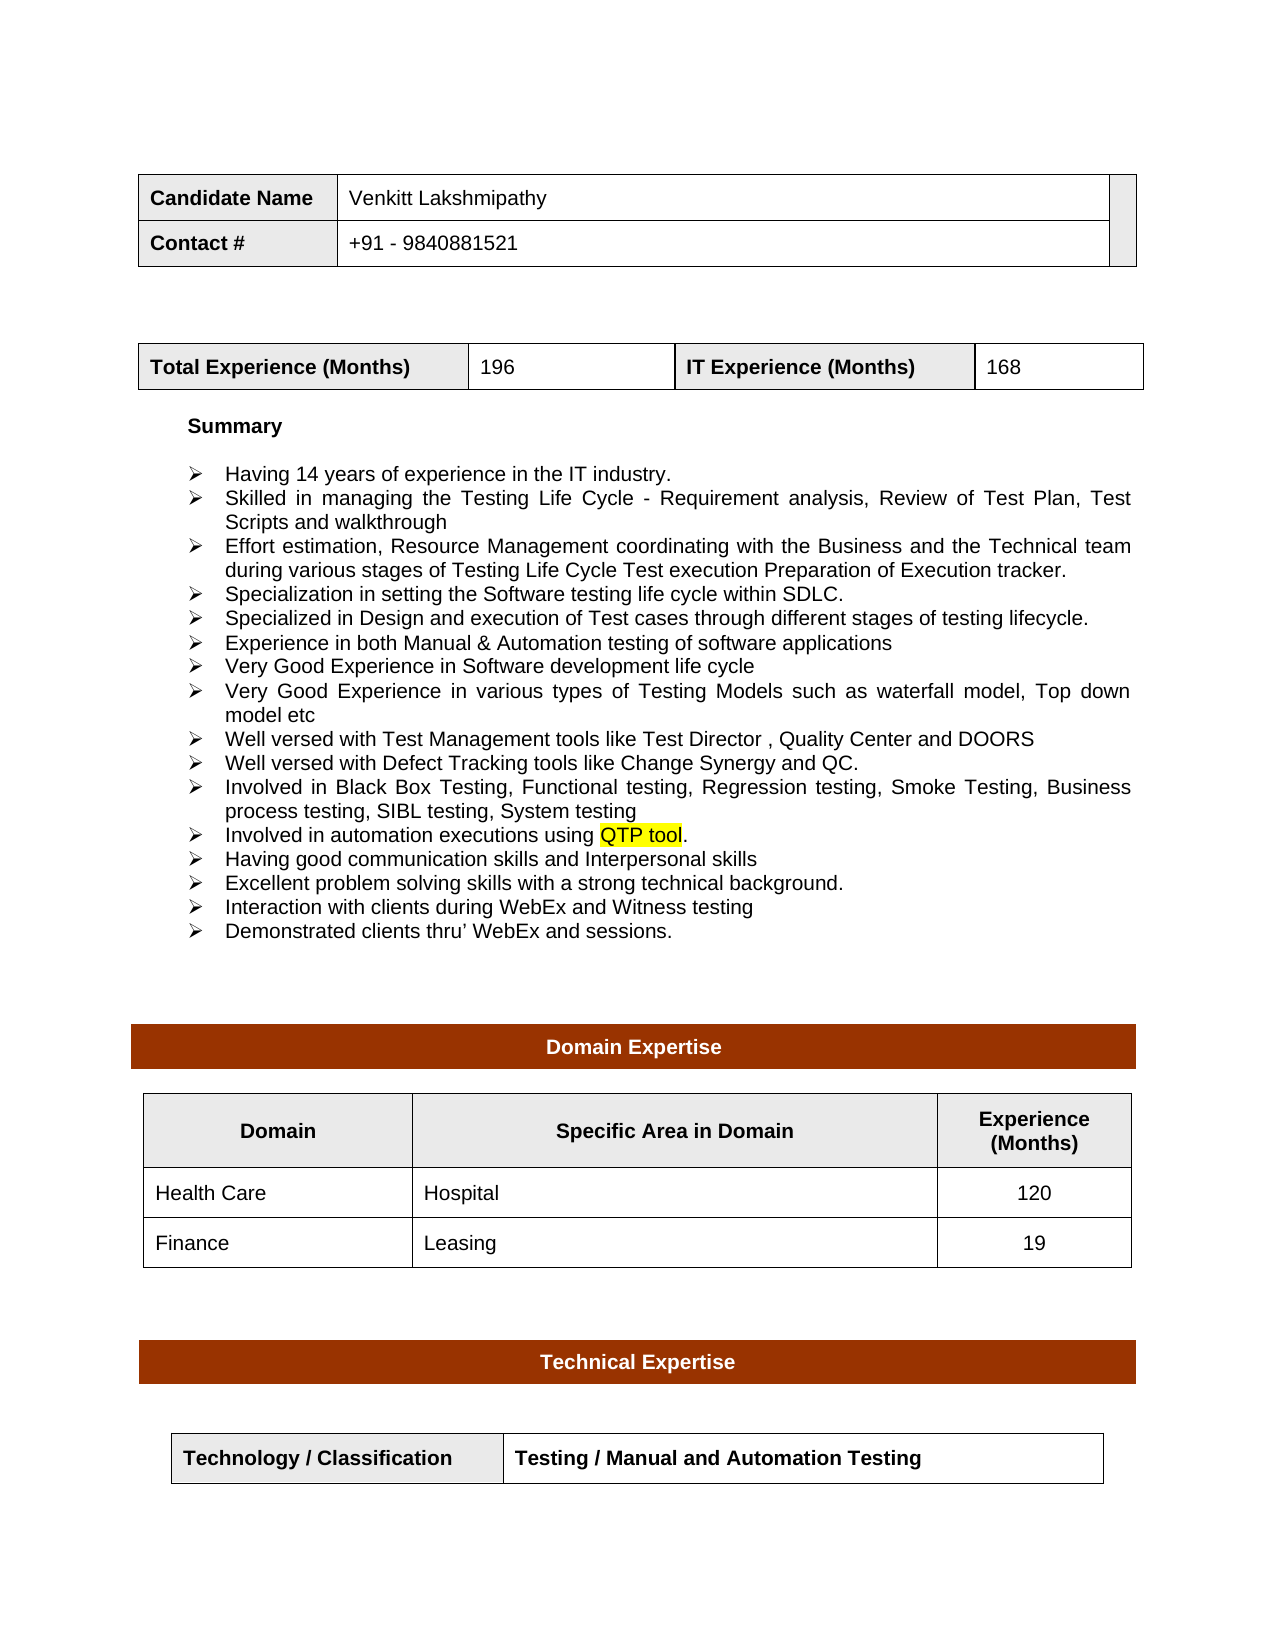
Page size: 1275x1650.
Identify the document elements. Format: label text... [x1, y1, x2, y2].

table_header Specific Area in Domain [413, 1094, 937, 1167]
table_cell Summary Having 14 years of experience in the IT industry. Skilled in managing the Testing Life Cycle - Requirement analysis, Review of Test Plan, Test Scripts and walkthrough Effort estimation, Resource Management coordinating with the Business and the Technical team during various stages of Testing Life Cycle Test execution Preparation of Execution tracker. Specialization in setting the Software testing life cycle within SDLC. Specialized in Design and execution of Test cases through different stages of testing lifecycle. Experience in both Manual & Automation testing of software applications Very Good Experience in Software development life cycle Very Good Experience in various types of Testing Models such as waterfall model, Top down model etc Well versed with Test Management tools like Test Director , and DOORS Well versed with Defect Tracking tools like Change Synergy and QC. Involved in Black Box Testing, Functional testing, Regression testing, Smoke Testing, Business process testing, SIBL testing, System testing Involved in automation executions using QTP tool. Having good communication skills and Interpersonal skills Excellent problem solving skills with a strong technical background. Interaction with clients during WebEx and Witness testing Demonstrated clients thru’ WebEx and sessions. [139, 390, 1144, 1000]
table_header Experience (Months) [938, 1094, 1131, 1167]
table_header IT Experience (Months) [676, 344, 974, 389]
table_header Domain Expertise [131, 1024, 1136, 1069]
table_header Venkitt Lakshmipathy [338, 175, 1109, 220]
table_header Technology / Classification [172, 1434, 503, 1482]
table_header 196 [469, 344, 674, 389]
table_cell Health Care [144, 1168, 412, 1217]
table_header 168 [976, 344, 1143, 389]
table_header Total Experience (Months) [139, 344, 468, 389]
table_header Domain [144, 1094, 412, 1167]
table_cell 120 [938, 1168, 1131, 1217]
table_header Testing / Manual and Automation Testing [504, 1434, 1103, 1482]
table_cell Finance [144, 1218, 412, 1267]
table_cell Contact # [139, 221, 337, 266]
table_header Candidate Name [139, 175, 337, 220]
table_cell Hospital [413, 1168, 937, 1217]
table_cell +91 - 9840881521 [338, 221, 1109, 266]
table_header Technical Expertise [139, 1340, 1136, 1384]
table_cell Leasing [413, 1218, 937, 1267]
table_cell 19 [938, 1218, 1131, 1267]
table_header [1110, 175, 1136, 266]
